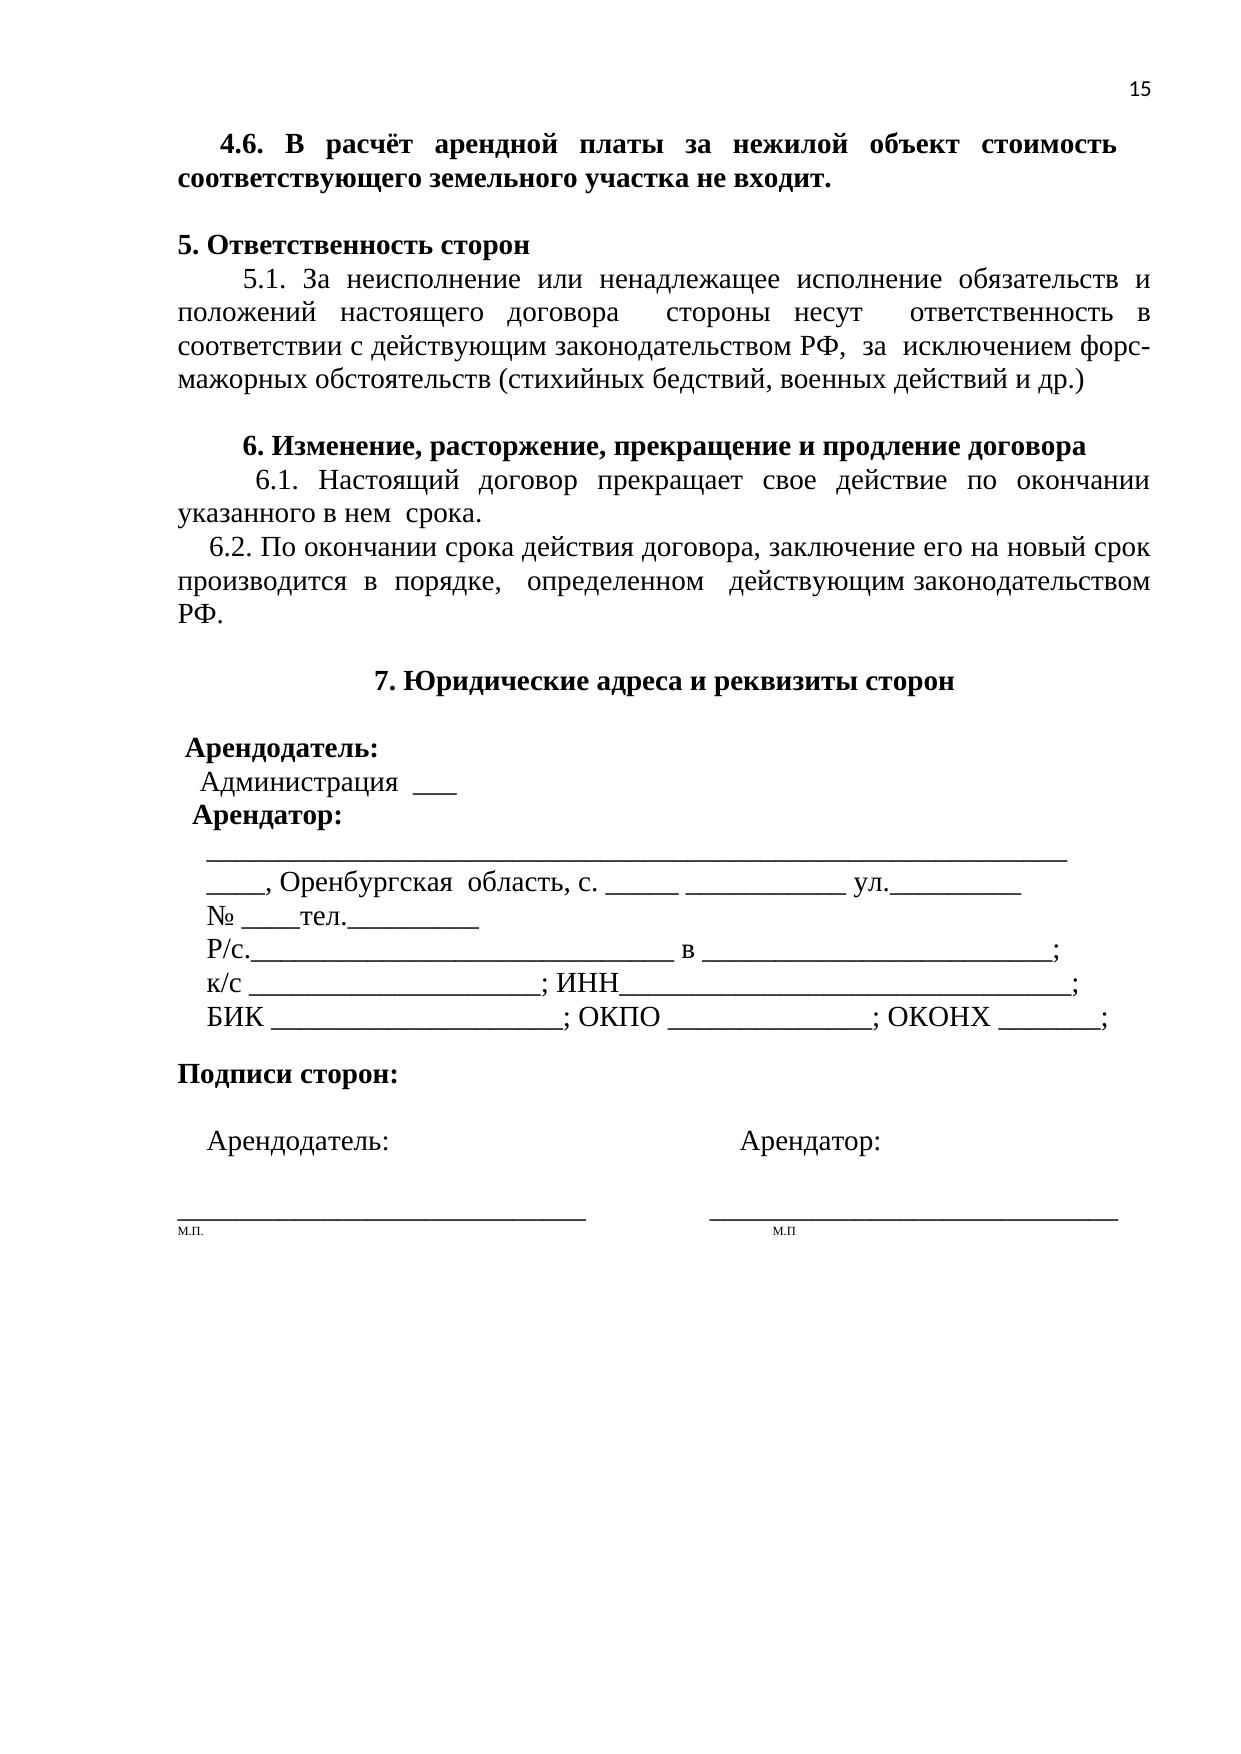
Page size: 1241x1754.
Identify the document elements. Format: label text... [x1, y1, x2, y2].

text 4.6. В расчёт арендной платы за нежилой объект стоимость соответствующего земельного участка не входит. [177, 127, 1117, 194]
text 7. Юридические адреса и реквизиты сторон [177, 663, 1152, 697]
text Арендодатель: Арендатор: [177, 1123, 1152, 1156]
text 5.1. За неисполнение или ненадлежащее исполнение обязательств и положений настоящего договора стороны несут ответственность в соответствии с действующим законодательством РФ, за исключением форс-мажорных обстоятельств (стихийных бедствий, военных действий и др.) [177, 261, 1152, 395]
text № ____тел._________ [177, 898, 1152, 932]
text 5. Ответственность сторон [177, 227, 1117, 261]
text ____________________________ ____________________________ [177, 1190, 1152, 1223]
text Р/с._____________________________ в ________________________; [177, 932, 1152, 965]
text 6.2. По окончании срока действия договора, заключение его на новый срок производится в порядке, определенном действующим законодательством РФ. [177, 529, 1152, 630]
text БИК ____________________; ОКПО ______________; ОКОНХ _______; [177, 999, 1152, 1032]
text Администрация ___ [177, 764, 1152, 797]
text к/с ____________________; ИНН_______________________________; [177, 965, 1152, 999]
text ____, Оренбургская область, с. _____ ___________ ул._________ [177, 864, 1152, 898]
text 6.1. Настоящий договор прекращает свое действие по окончании указанного в нем срока. [177, 462, 1152, 529]
text Арендатор: [177, 797, 1152, 831]
text Подписи сторон: [177, 1056, 1152, 1089]
text М.П. М.П [177, 1223, 1152, 1238]
text 6. Изменение, расторжение, прекращение и продление договора [177, 428, 1152, 462]
text Арендодатель: [177, 730, 1152, 764]
text ___________________________________________________________ [177, 831, 1152, 864]
